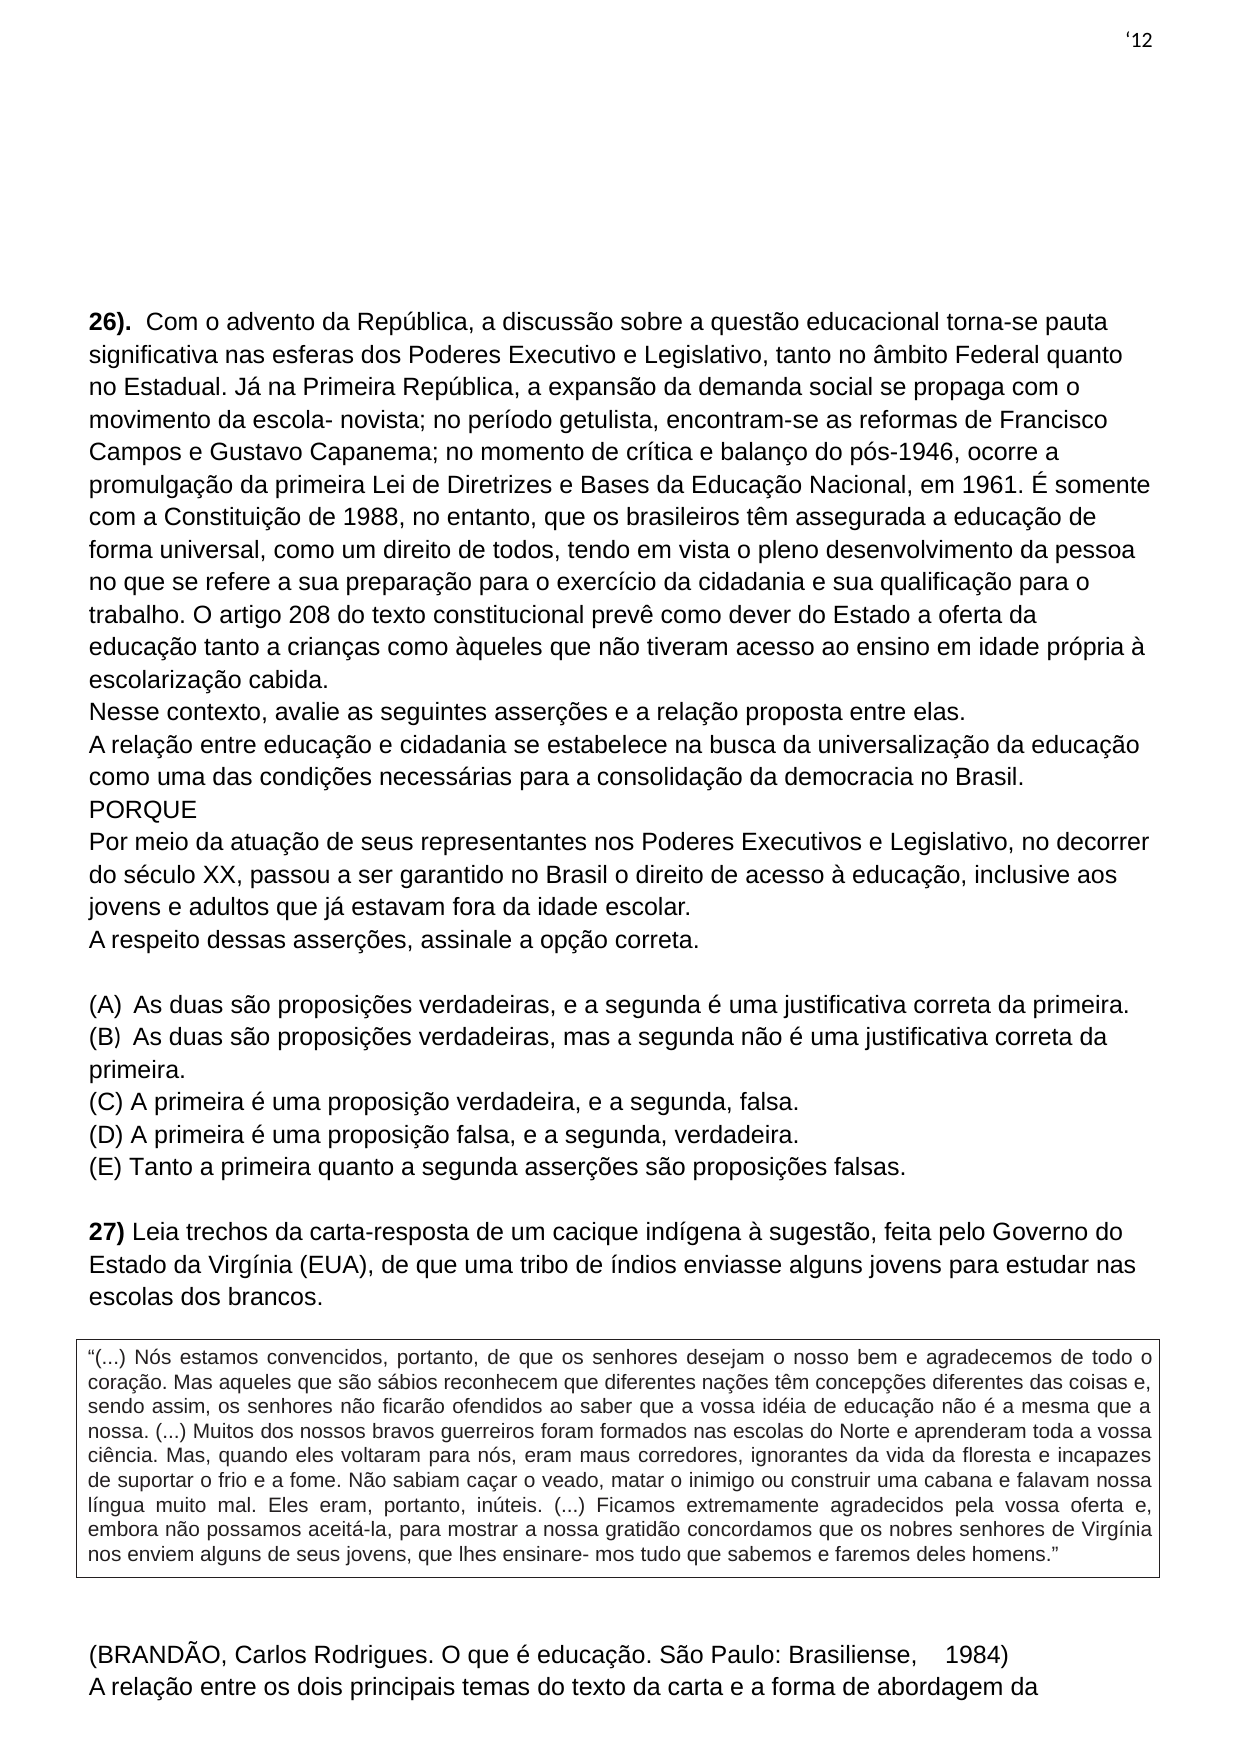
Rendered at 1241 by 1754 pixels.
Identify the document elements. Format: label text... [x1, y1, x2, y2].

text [89, 1670, 1152, 1703]
text PORQUE [89, 793, 1152, 825]
list As duas são proposições verdadeiras, e a segunda é uma justificativa correta da primeira. [89, 988, 1152, 1020]
text Nesse contexto, avalie as seguintes asserções e a relação proposta entre elas. [89, 695, 1152, 728]
text (BRANDÃO, Carlos Rodrigues. O que é educação. São Paulo: Brasiliense, 1984) [89, 1638, 1152, 1670]
text (D) A primeira é uma proposição falsa, e a segunda, verdadeira. [89, 1118, 1152, 1150]
text A relação entre educação e cidadania se estabelece na busca da universalização da educação como uma das condições necessárias para a consolidação da democracia no Brasil. [89, 728, 1152, 793]
text (B) As duas são proposições verdadeiras, mas a segunda não é uma justificativa correta da primeira. [89, 1020, 1152, 1085]
text 27) Leia trechos da carta-resposta de um cacique indígena à sugestão, feita pelo Governo do Estado da Virgínia (EUA), de que uma tribo de índios enviasse alguns jovens para estudar nas escolas dos brancos. [89, 1215, 1152, 1313]
text 26). Com o advento da República, a discussão sobre a questão educacional torna-se pauta significativa nas esferas dos Poderes Executivo e Legislativo, tanto no âmbito Federal quanto no Estadual. Já na Primeira República, a expansão da demanda social se propaga com o movimento da escola- novista; no período getulista, encontram-se as reformas de Francisco Campos e Gustavo Capanema; no momento de crítica e balanço do pós-1946, ocorre a promulgação da primeira Lei de Diretrizes e Bases da Educação Nacional, em 1961. É somente com a Constituição de 1988, no entanto, que os brasileiros têm assegurada a educação de forma universal, como um direito de todos, tendo em vista o pleno desenvolvimento da pessoa no que se refere a sua preparação para o exercício da cidadania e sua qualificação para o trabalho. O artigo 208 do texto constitucional prevê como dever do Estado a oferta da educação tanto a crianças como àqueles que não tiveram acesso ao ensino em idade própria à escolarização cabida. [89, 305, 1152, 695]
text A respeito dessas asserções, assinale a opção correta. [89, 923, 1152, 955]
text Por meio da atuação de seus representantes nos Poderes Executivos e Legislativo, no decorrer do século XX, passou a ser garantido no Brasil o direito de acesso à educação, inclusive aos jovens e adultos que já estavam fora da idade escolar. [89, 825, 1152, 923]
text (C) A primeira é uma proposição verdadeira, e a segunda, falsa. [89, 1085, 1152, 1118]
text (E) Tanto a primeira quanto a segunda asserções são proposições falsas. [89, 1150, 1152, 1183]
